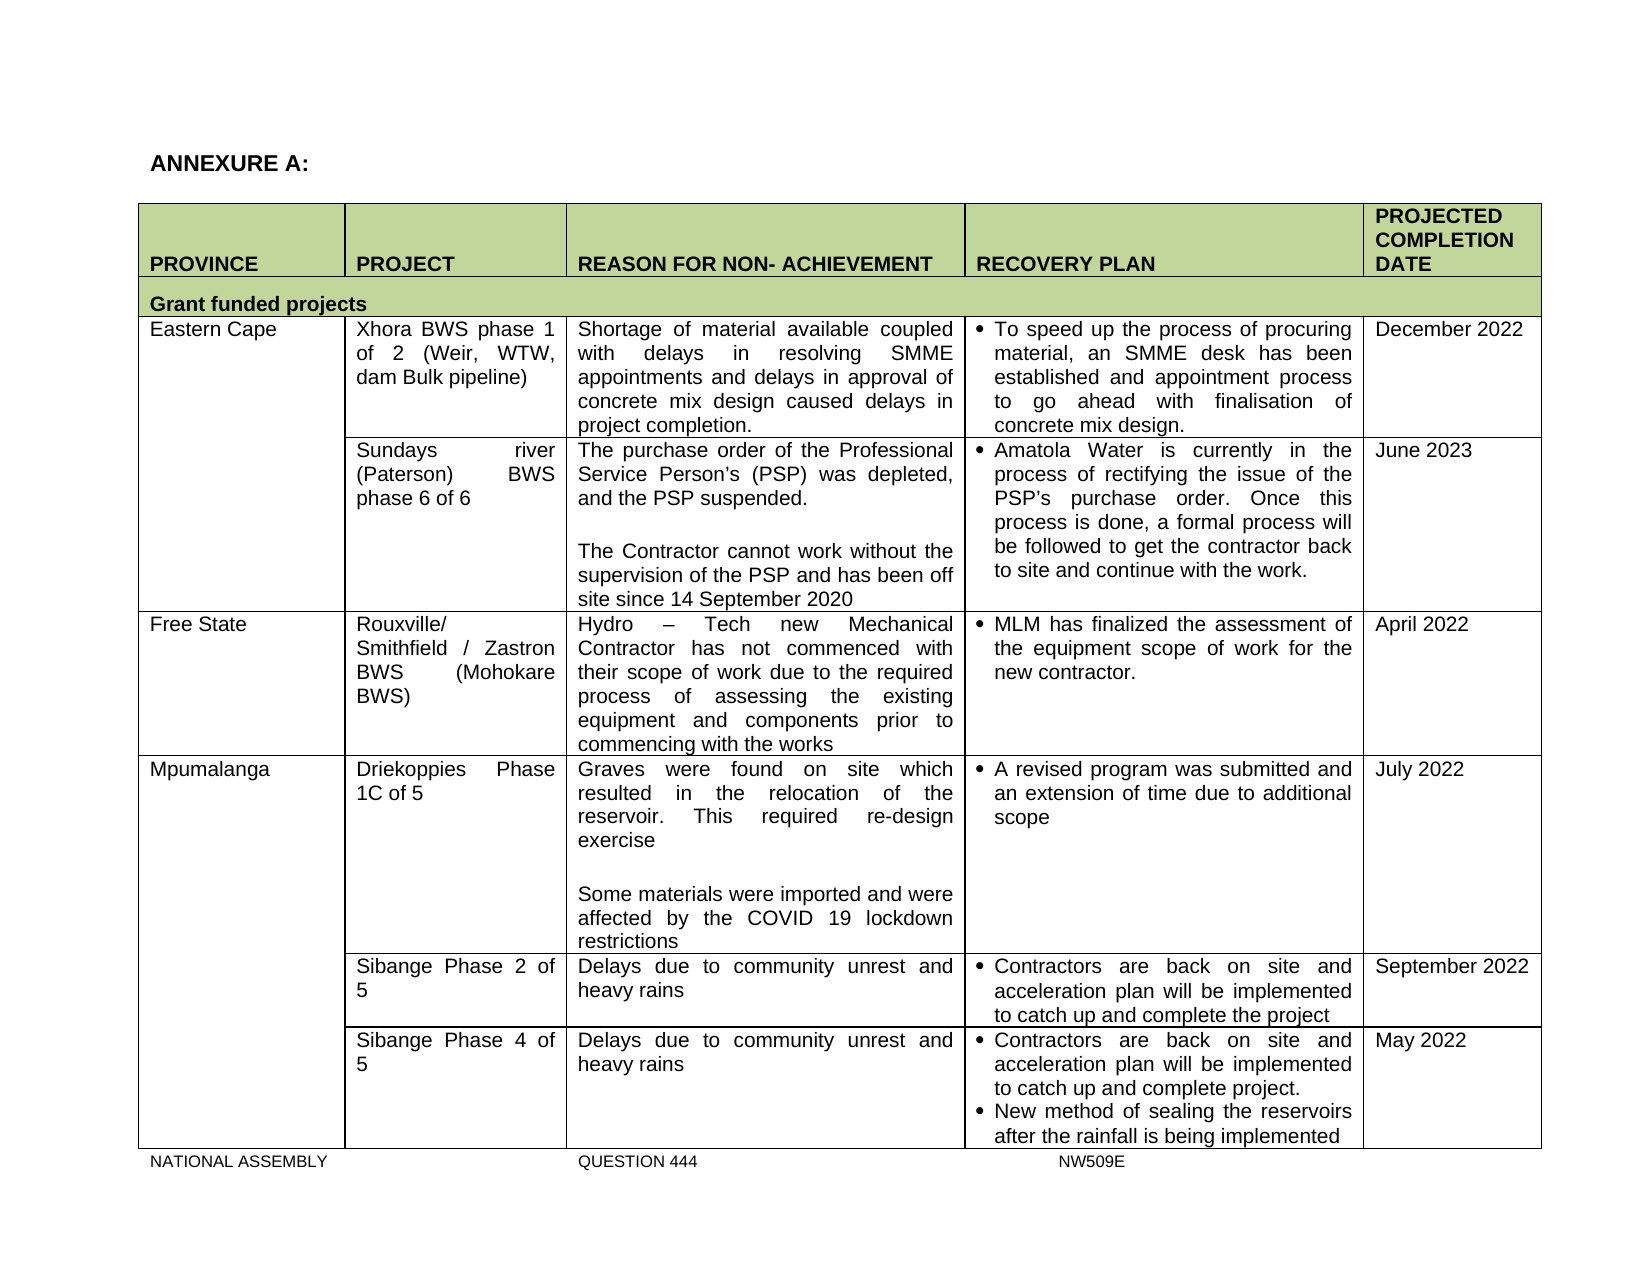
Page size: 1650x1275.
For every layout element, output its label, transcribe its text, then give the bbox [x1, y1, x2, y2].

table_cell May 2022 [1364, 1028, 1541, 1147]
table_cell The purchase order of the Professional Service Person’s (PSP) was depleted, and the PSP suspended. The Contractor cannot work without the supervision of the PSP and has been off site since 14 September 2020 [567, 438, 964, 611]
table_cell April 2022 [1364, 612, 1541, 755]
table_cell A revised program was submitted and an extension of time due to additional scope [966, 756, 1363, 953]
text ANNEXURE A: [150, 150, 1500, 176]
table_header PROVINCE [139, 204, 344, 276]
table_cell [567, 1028, 964, 1147]
table_header PROJECTED COMPLETION DATE [1364, 204, 1541, 276]
table_cell Sibange Phase 2 of 5 [346, 954, 566, 1026]
table_cell Delays due to community unrest and heavy rains [567, 954, 964, 1026]
table_cell Amatola Water is currently in the process of rectifying the issue of the PSP’s purchase order. Once this process is done, a formal process will be followed to get the contractor back to site and continue with the work. [966, 438, 1363, 611]
table_cell To speed up the process of procuring material, an SMME desk has been established and appointment process to go ahead with finalisation of concrete mix design. [966, 317, 1363, 437]
table_cell Sundays river (Paterson) BWS phase 6 of 6 [346, 438, 566, 611]
table_header REASON FOR NON- ACHIEVEMENT [567, 204, 964, 276]
table_header RECOVERY PLAN [966, 204, 1363, 276]
table_cell Driekoppies Phase 1C of 5 [346, 756, 566, 953]
table_cell MLM has finalized the assessment of the equipment scope of work for the new contractor. [966, 612, 1363, 755]
table_cell July 2022 [1364, 756, 1541, 953]
table_cell Graves were found on site which resulted in the relocation of the reservoir. This required re-design exercise Some materials were imported and were affected by the COVID 19 lockdown restrictions [567, 756, 964, 953]
table_cell Xhora BWS phase 1 of 2 (Weir, WTW, dam Bulk pipeline) [346, 317, 566, 437]
table_cell September 2022 [1364, 954, 1541, 1026]
table_cell Free State [139, 612, 344, 755]
table_cell Contractors are back on site and acceleration plan will be implemented to catch up and complete the project [966, 954, 1363, 1026]
table_cell Contractors are back on site and acceleration plan will be implemented to catch up and complete project. New method of sealing the reservoirs after the rainfall is being implemented [966, 1028, 1363, 1147]
table_cell December 2022 [1364, 317, 1541, 437]
table_cell Mpumalanga [139, 756, 344, 1147]
table_cell June 2023 [1364, 438, 1541, 611]
table_cell Sibange Phase 4 of 5 [346, 1028, 566, 1147]
table_cell Grant funded projects [139, 277, 1541, 316]
table_header PROJECT [346, 204, 566, 276]
table_cell Eastern Cape [139, 317, 344, 611]
table_cell Shortage of material available coupled with delays in resolving SMME appointments and delays in approval of concrete mix design caused delays in project completion. [567, 317, 964, 437]
table_cell Hydro – Tech new Mechanical Contractor has not commenced with their scope of work due to the required process of assessing the existing equipment and components prior to commencing with the works [567, 612, 964, 755]
table_cell Rouxville/ Smithfield / Zastron BWS (Mohokare BWS) [346, 612, 566, 755]
